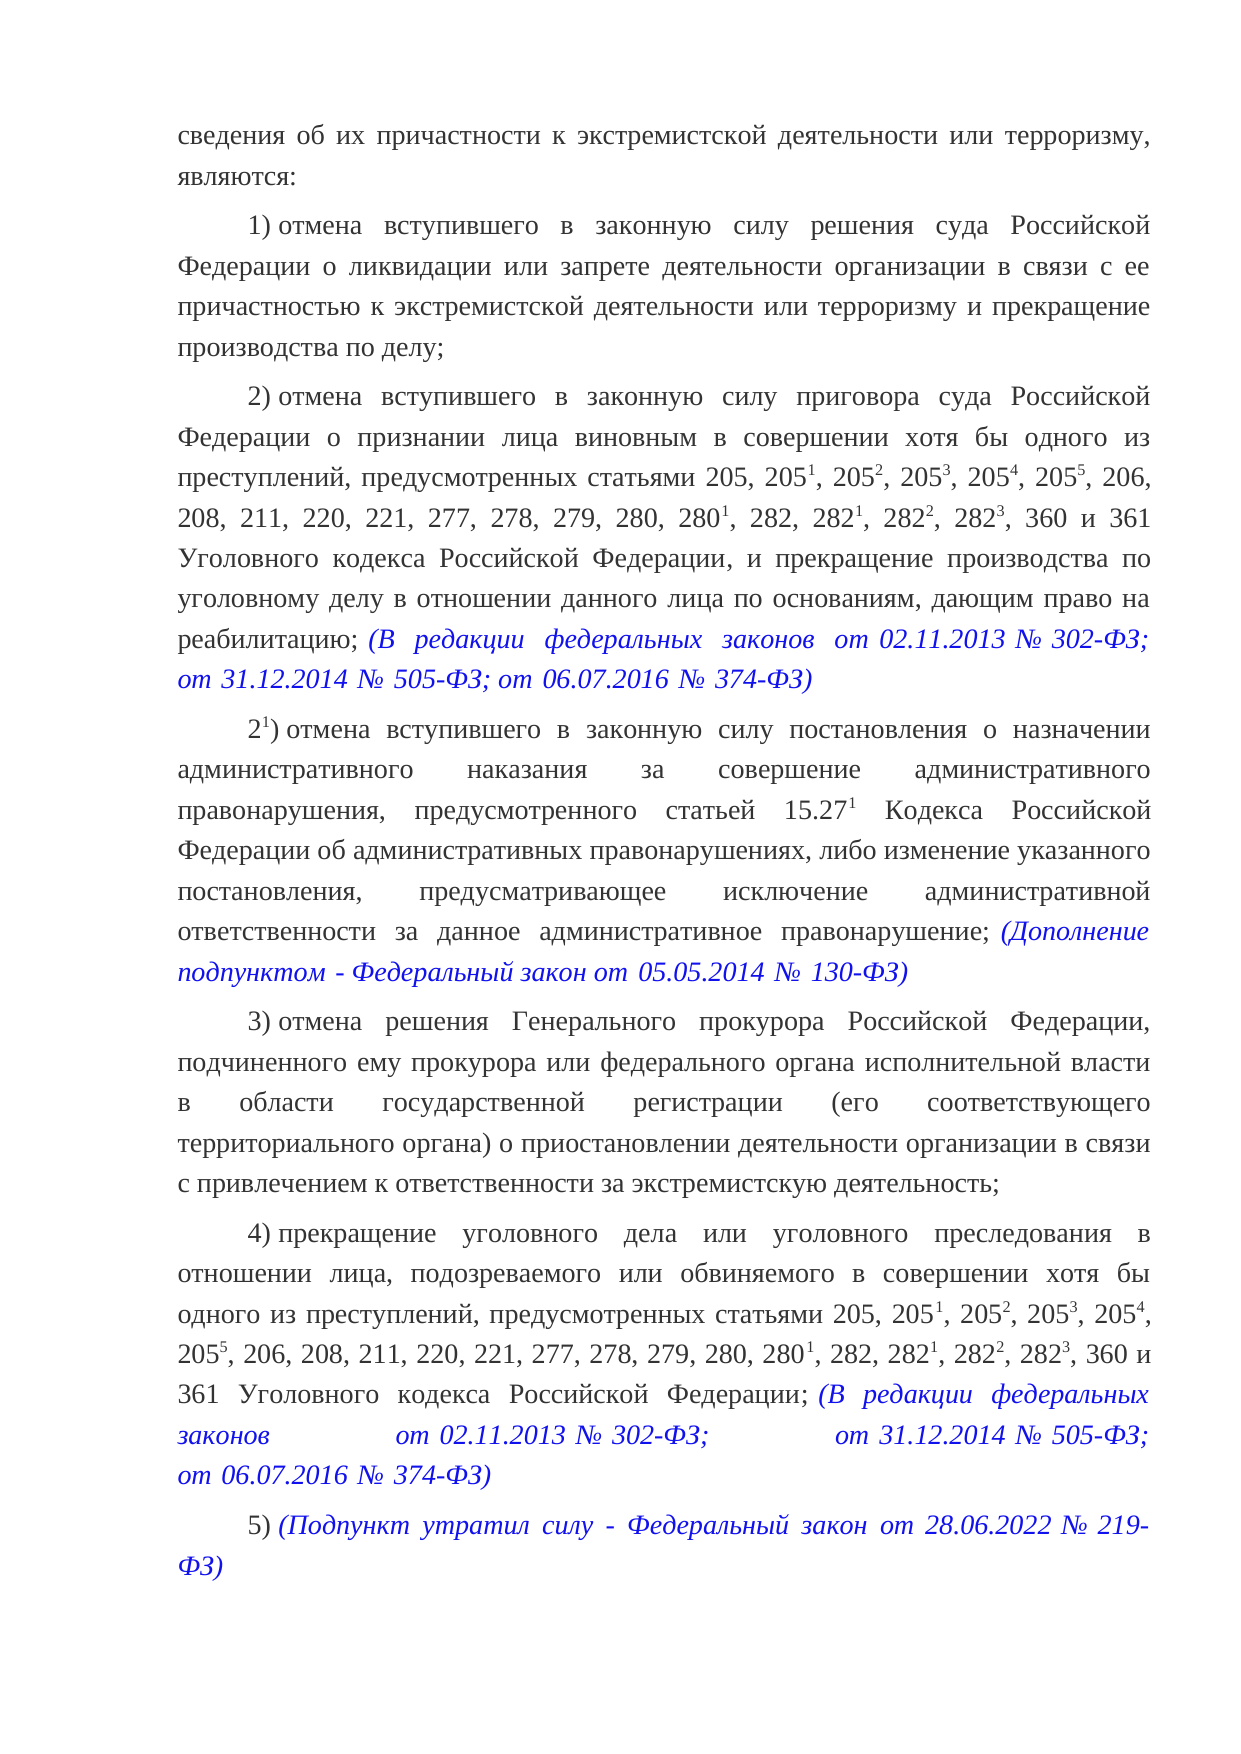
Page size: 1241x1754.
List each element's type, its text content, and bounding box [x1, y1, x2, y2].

text 2) отмена вступившего в законную силу приговора суда Российской Федерации о признании лица виновным в совершении хотя бы одного из преступлений, предусмотренных статьями 205, 2051, 2052, 2053, 2054, 2055, 206, 208, 211, 220, 221, 277, 278, 279, 280, 2801, 282, 2821, 2822, 2823, 360 и 361 Уголовного кодекса Российской Федерации, и прекращение производства по уголовному делу в отношении данного лица по основаниям, дающим право на реабилитацию; (В редакции федеральных законов от 02.11.2013 № 302-ФЗ; от 31.12.2014 № 505-ФЗ; от 06.07.2016 № 374-ФЗ) [177, 379, 1152, 695]
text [177, 118, 1152, 191]
text 1) отмена вступившего в законную силу решения суда Российской Федерации о ликвидации или запрете деятельности организации в связи с ее причастностью к экстремистской деятельности или терроризму и прекращение производства по делу; [177, 208, 1152, 362]
text 5) (Подпункт утратил силу - Федеральный закон от 28.06.2022 № 219-ФЗ) [177, 1508, 1152, 1581]
text 4) прекращение уголовного дела или уголовного преследования в отношении лица, подозреваемого или обвиняемого в совершении хотя бы одного из преступлений, предусмотренных статьями 205, 2051, 2052, 2053, 2054, 2055, 206, 208, 211, 220, 221, 277, 278, 279, 280, 2801, 282, 2821, 2822, 2823, 360 и 361 Уголовного кодекса Российской Федерации; (В редакции федеральных законов от 02.11.2013 № 302-ФЗ; от 31.12.2014 № 505-ФЗ; от 06.07.2016 № 374-ФЗ) [177, 1216, 1152, 1491]
text 21) отмена вступившего в законную силу постановления о назначении административного наказания за совершение административного правонарушения, предусмотренного статьей 15.271 Кодекса Российской Федерации об административных правонарушениях, либо изменение указанного постановления, предусматривающее исключение административной ответственности за данное административное правонарушение; (Дополнение подпунктом - Федеральный закон от 05.05.2014 № 130-ФЗ) [177, 712, 1152, 987]
text 3) отмена решения Генерального прокурора Российской Федерации, подчиненного ему прокурора или федерального органа исполнительной власти в области государственной регистрации (его соответствующего территориального органа) о приостановлении деятельности организации в связи с привлечением к ответственности за экстремистскую деятельность; [177, 1004, 1152, 1198]
